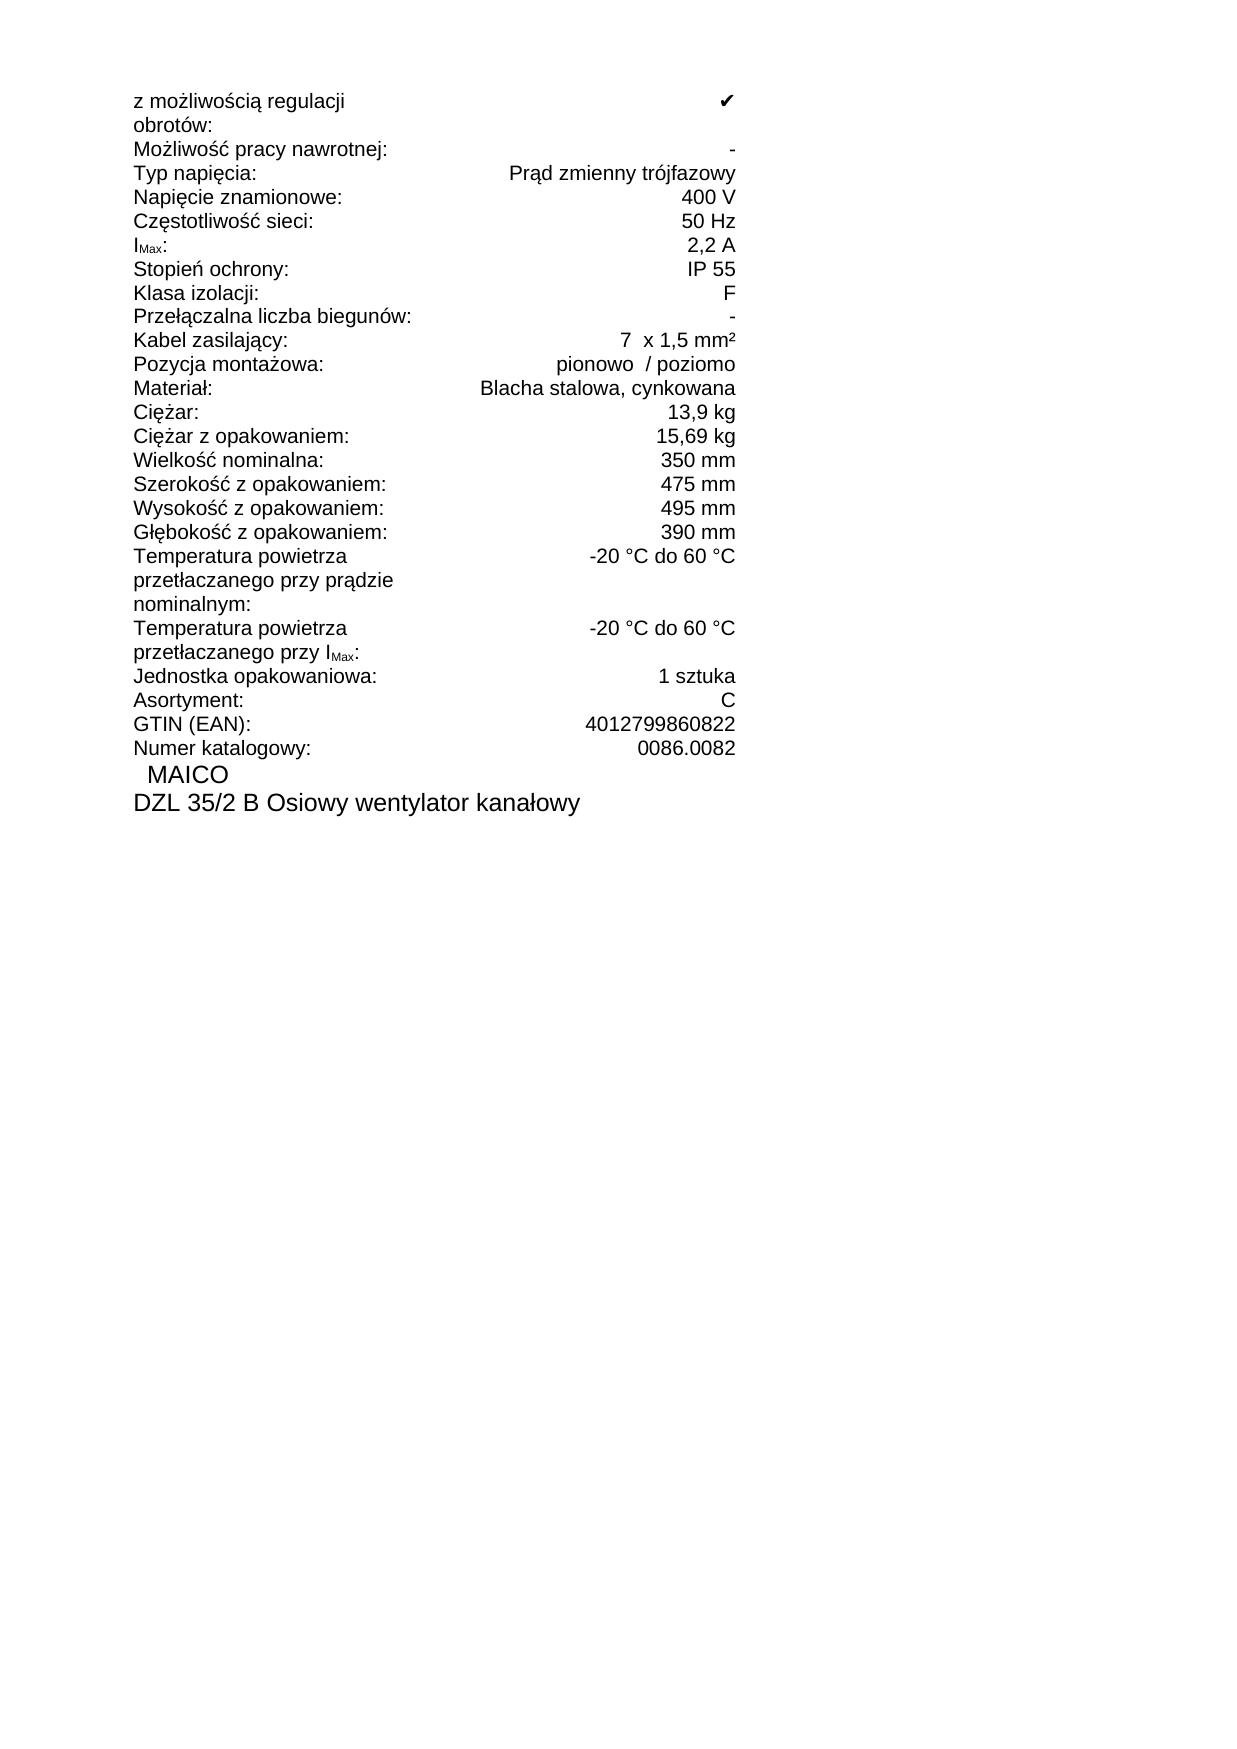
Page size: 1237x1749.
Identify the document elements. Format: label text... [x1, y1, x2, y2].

table_cell 400 V [434, 185, 747, 208]
table_cell 1 sztuka [434, 664, 747, 688]
table_cell Materiał: [122, 376, 434, 400]
table_cell Jednostka opakowaniowa: [122, 664, 434, 688]
table_cell 2,2 A [434, 233, 747, 256]
table_cell -20 °C do 60 °C [434, 544, 747, 616]
table_cell Kabel zasilający: [122, 328, 434, 352]
table_cell Temperatura powietrza przetłaczanego przy prądzie nominalnym: [122, 544, 434, 616]
table_cell 475 mm [434, 472, 747, 496]
table_cell -20 °C do 60 °C [434, 616, 747, 664]
table_cell Ciężar: [122, 400, 434, 424]
table_cell Wysokość z opakowaniem: [122, 496, 434, 520]
table_cell F [434, 280, 747, 304]
table_cell Szerokość z opakowaniem: [122, 472, 434, 496]
table_cell 50 Hz [434, 209, 747, 232]
table_cell z możliwością regulacji obrotów: [122, 89, 434, 137]
table_cell Prąd zmienny trójfazowy [434, 161, 747, 184]
table_cell Możliwość pracy nawrotnej: [122, 137, 434, 161]
table_cell GTIN (EAN): [122, 712, 434, 736]
table_cell 13,9 kg [434, 400, 747, 424]
table_cell Numer katalogowy: [122, 736, 434, 759]
table_cell - [434, 304, 747, 328]
table_cell - [434, 137, 747, 161]
table_cell Ciężar z opakowaniem: [122, 424, 434, 448]
table_cell Temperatura powietrza przetłaczanego przy IMax: [122, 616, 434, 664]
table_cell Głębokość z opakowaniem: [122, 520, 434, 544]
table_cell 390 mm [434, 520, 747, 544]
table_cell ✔ [434, 89, 747, 137]
table_cell 15,69 kg [434, 424, 747, 448]
table_cell IMax: [122, 233, 434, 256]
table_cell Typ napięcia: [122, 161, 434, 184]
table_cell 495 mm [434, 496, 747, 520]
text DZL 35/2 B Osiowy wentylator kanałowy [133, 788, 1148, 817]
table_cell Przełączalna liczba biegunów: [122, 304, 434, 328]
table_cell Asortyment: [122, 688, 434, 712]
table_cell Napięcie znamionowe: [122, 185, 434, 208]
table_cell 0086.0082 [434, 736, 747, 759]
table_cell C [434, 688, 747, 712]
table_cell 350 mm [434, 448, 747, 472]
table_cell Blacha stalowa, cynkowana [434, 376, 747, 400]
table_cell Częstotliwość sieci: [122, 209, 434, 232]
table_cell Klasa izolacji: [122, 280, 434, 304]
table_cell Pozycja montażowa: [122, 352, 434, 376]
table_cell 4012799860822 [434, 712, 747, 736]
table_cell IP 55 [434, 256, 747, 280]
table_cell pionowo / poziomo [434, 352, 747, 376]
table_cell 7 x 1,5 mm² [434, 328, 747, 352]
table_cell Stopień ochrony: [122, 256, 434, 280]
table_cell Wielkość nominalna: [122, 448, 434, 472]
